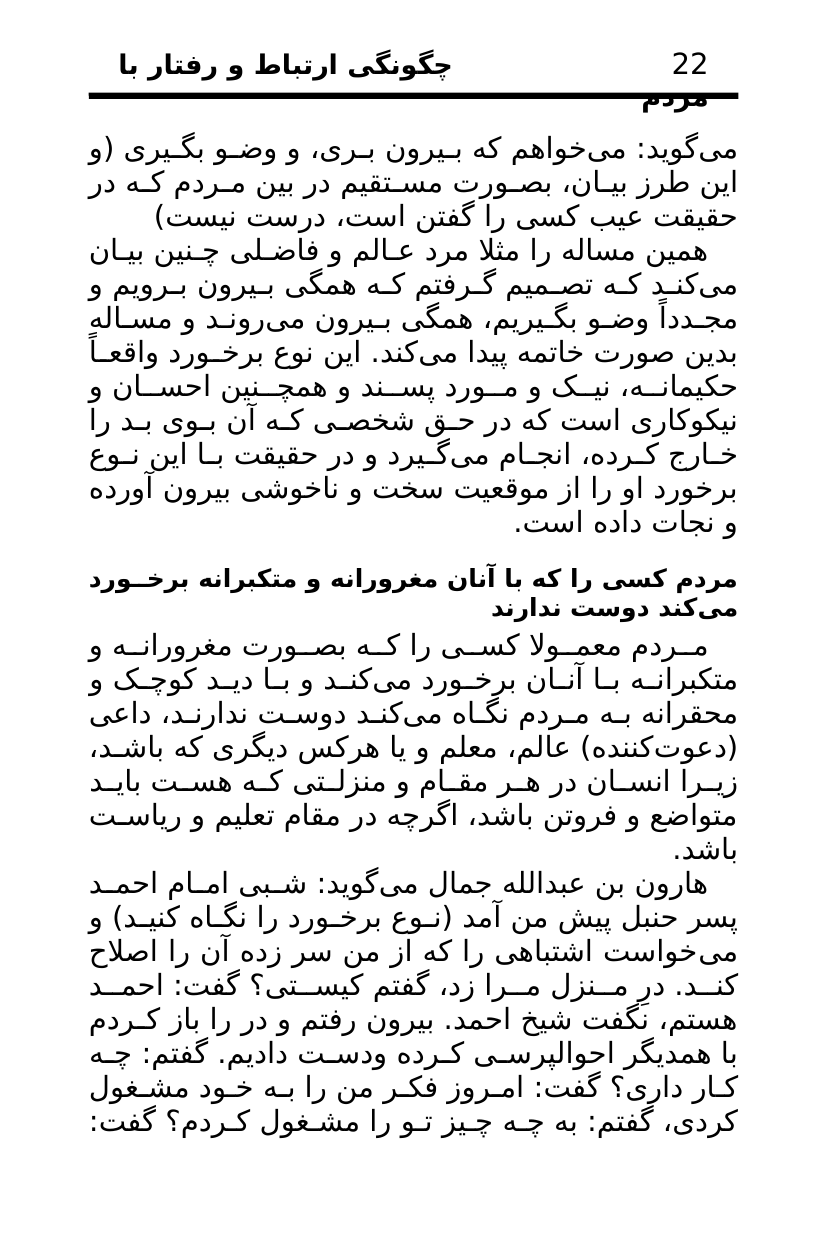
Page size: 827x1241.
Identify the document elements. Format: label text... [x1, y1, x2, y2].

text مردم کسی را که با آنان مغرورانه و متکبرانه برخورد می‌کند دوست ندارند [89, 564, 738, 622]
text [89, 866, 738, 1138]
text همین مساله را مثلا مرد عالم و فاضلی چنین بیان می‌کند که تصمیم گرفتم که همگی بیرون برویم و مجدداً وضو بگیریم، همگی بیرون می‌روند و مساله بدین صورت خاتمه پیدا می‌کند. این نوع برخورد واقعاً حکیمانه، نیک و مورد پسند و همچنین احسان و نیکوکاری است که در حق شخصی که آن بوی بد را خارج کرده، انجام می‌گیرد و در حقیقت با این نوع برخورد او را از موقعیت سخت و ناخوشی بیرون آورده و نجات داده است. [89, 233, 738, 539]
text مردم معمولا کسی را که بصورت مغرورانه و متکبرانه با آنان برخورد می‌کند و با دید کوچک و محقرانه به مردم نگاه می‌کند دوست ندارند، داعی (دعوت‌کننده) عالم، معلم و یا هرکس دیگری که باشد، زیرا انسان در هر مقام و منزلتی که هست باید متواضع و فروتن باشد، اگرچه در مقام تعلیم و ریاست باشد. [89, 629, 738, 866]
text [89, 132, 738, 233]
